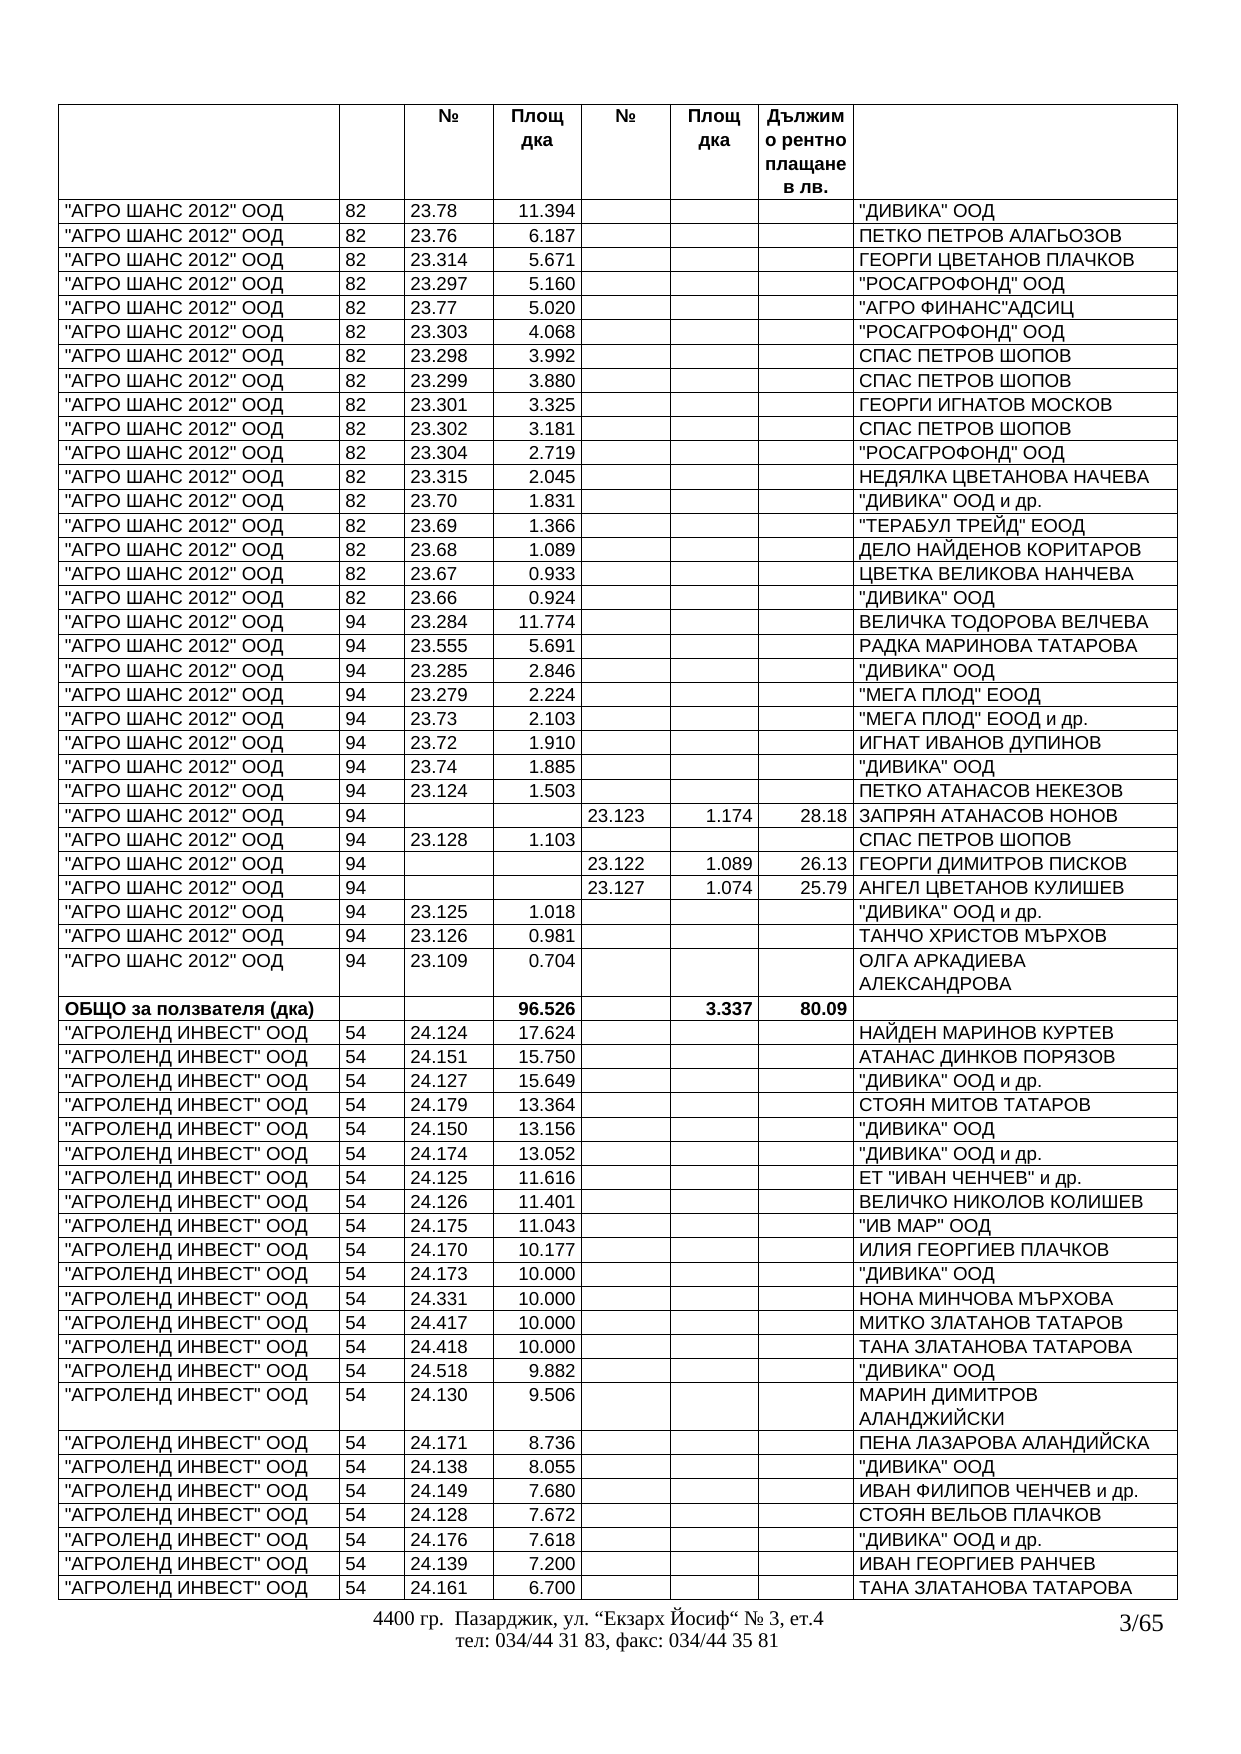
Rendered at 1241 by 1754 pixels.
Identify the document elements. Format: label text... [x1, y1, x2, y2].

table_cell 23.66 [405, 586, 493, 609]
table_cell [582, 610, 670, 633]
table_cell [671, 586, 758, 609]
table_cell [582, 1359, 670, 1382]
table_cell ГЕОРГИ ДИМИТРОВ ПИСКОВ [854, 852, 1177, 875]
table_cell 94 [340, 925, 404, 948]
table_cell [671, 1455, 758, 1478]
table_cell "АГРОЛЕНД ИНВЕСТ" ООД [59, 1359, 339, 1382]
table_cell [582, 224, 670, 247]
table_cell 54 [340, 1383, 404, 1430]
table_cell [759, 1142, 853, 1165]
table_cell [759, 949, 853, 996]
table_cell [671, 320, 758, 343]
table_cell 94 [340, 780, 404, 803]
table_cell [759, 224, 853, 247]
table_cell [494, 876, 581, 899]
table_cell "АГРОЛЕНД ИНВЕСТ" ООД [59, 1166, 339, 1189]
table_cell "ДИВИКА" ООД [854, 1455, 1177, 1478]
table_cell 1.831 [494, 490, 581, 513]
table_cell "ИВ МАР" ООД [854, 1214, 1177, 1237]
table_cell [759, 1335, 853, 1358]
table_cell 0.933 [494, 562, 581, 585]
table_cell "АГРОЛЕНД ИНВЕСТ" ООД [59, 1552, 339, 1575]
table_cell 23.72 [405, 731, 493, 754]
table_cell 94 [340, 900, 404, 923]
table_cell 24.179 [405, 1093, 493, 1116]
table_cell [582, 1431, 670, 1454]
table_cell 5.160 [494, 272, 581, 295]
table_cell 23.284 [405, 610, 493, 633]
table_cell [582, 320, 670, 343]
table_cell 23.302 [405, 417, 493, 440]
table_cell "АГРО ШАНС 2012" ООД [59, 296, 339, 319]
table_cell СТОЯН МИТОВ ТАТАРОВ [854, 1093, 1177, 1116]
table_cell [671, 345, 758, 368]
table_cell ИЛИЯ ГЕОРГИЕВ ПЛАЧКОВ [854, 1238, 1177, 1261]
table_cell 24.173 [405, 1263, 493, 1286]
table_cell 94 [340, 755, 404, 778]
table_cell 23.109 [405, 949, 493, 996]
table_header Собственик [854, 105, 1177, 198]
table_cell [405, 804, 493, 827]
table_cell 24.127 [405, 1069, 493, 1092]
table_cell [759, 828, 853, 851]
table_cell 23.298 [405, 345, 493, 368]
table_cell 3.337 [671, 997, 758, 1020]
table_cell 94 [340, 949, 404, 996]
table_cell [582, 1263, 670, 1286]
table_cell 82 [340, 393, 404, 416]
table_cell [671, 514, 758, 537]
table_cell "МЕГА ПЛОД" ЕООД [854, 683, 1177, 706]
table_cell 54 [340, 1214, 404, 1237]
table_cell 10.000 [494, 1335, 581, 1358]
table_cell [759, 1552, 853, 1575]
table_cell ПЕТКО ПЕТРОВ АЛАГЬОЗОВ [854, 224, 1177, 247]
table_cell 23.70 [405, 490, 493, 513]
table_cell "ДИВИКА" ООД и др. [854, 490, 1177, 513]
table_cell 23.279 [405, 683, 493, 706]
table_cell [494, 852, 581, 875]
table_cell [582, 755, 670, 778]
table_cell "АГРОЛЕНД ИНВЕСТ" ООД [59, 1021, 339, 1044]
table_cell "АГРОЛЕНД ИНВЕСТ" ООД [59, 1093, 339, 1116]
table_cell 82 [340, 224, 404, 247]
table_cell "ДИВИКА" ООД [854, 586, 1177, 609]
table_cell 94 [340, 683, 404, 706]
table_cell [671, 272, 758, 295]
table_cell 82 [340, 514, 404, 537]
table_cell [582, 1311, 670, 1334]
table_cell [759, 200, 853, 223]
table_cell [759, 1359, 853, 1382]
table_cell [582, 465, 670, 488]
table_cell ОЛГА АРКАДИЕВА АЛЕКСАНДРОВА [854, 949, 1177, 996]
table_cell [582, 1214, 670, 1237]
table_cell [759, 610, 853, 633]
table_cell 1.103 [494, 828, 581, 851]
table_cell [671, 900, 758, 923]
table_cell [582, 1238, 670, 1261]
table_cell 24.161 [405, 1576, 493, 1599]
table_cell [582, 272, 670, 295]
table_header Ползвател [59, 105, 339, 198]
table_cell 82 [340, 441, 404, 464]
table_cell [671, 1528, 758, 1551]
table_cell 94 [340, 731, 404, 754]
table_cell "АГРО ШАНС 2012" ООД [59, 731, 339, 754]
table_cell 94 [340, 852, 404, 875]
table_cell 1.885 [494, 755, 581, 778]
table_cell [671, 1021, 758, 1044]
table_cell [582, 828, 670, 851]
table_cell 8.055 [494, 1455, 581, 1478]
table_cell 54 [340, 1118, 404, 1141]
table_cell "АГРО ШАНС 2012" ООД [59, 393, 339, 416]
table_cell 11.401 [494, 1190, 581, 1213]
table_cell 54 [340, 1311, 404, 1334]
table_cell 1.074 [671, 876, 758, 899]
table_cell [582, 949, 670, 996]
table_cell ЗАПРЯН АТАНАСОВ НОНОВ [854, 804, 1177, 827]
table_cell 23.297 [405, 272, 493, 295]
table_cell [582, 345, 670, 368]
table_cell [759, 707, 853, 730]
table_cell "РОСАГРОФОНД" ООД [854, 272, 1177, 295]
table_cell 24.171 [405, 1431, 493, 1454]
table_cell [759, 320, 853, 343]
table_cell "АГРО ШАНС 2012" ООД [59, 248, 339, 271]
table_cell [582, 417, 670, 440]
table_cell 82 [340, 417, 404, 440]
table_cell [582, 780, 670, 803]
table_cell 80.09 [759, 997, 853, 1020]
table_cell [759, 1093, 853, 1116]
table_cell 2.045 [494, 465, 581, 488]
table_cell 4.068 [494, 320, 581, 343]
table_cell "АГРОЛЕНД ИНВЕСТ" ООД [59, 1287, 339, 1310]
table_cell 82 [340, 345, 404, 368]
table_cell "АГРОЛЕНД ИНВЕСТ" ООД [59, 1455, 339, 1478]
table_cell 54 [340, 1455, 404, 1478]
table_cell 24.331 [405, 1287, 493, 1310]
table_cell [671, 1335, 758, 1358]
table_cell "АГРО ШАНС 2012" ООД [59, 514, 339, 537]
table_cell "АГРО ШАНС 2012" ООД [59, 490, 339, 513]
table_cell 94 [340, 804, 404, 827]
table_cell 82 [340, 248, 404, 271]
table_cell "АГРОЛЕНД ИНВЕСТ" ООД [59, 1383, 339, 1430]
table_cell 94 [340, 659, 404, 682]
table_cell 23.304 [405, 441, 493, 464]
table_cell [759, 1214, 853, 1237]
table_cell "АГРО ШАНС 2012" ООД [59, 200, 339, 223]
table_cell "АГРОЛЕНД ИНВЕСТ" ООД [59, 1045, 339, 1068]
table_cell [759, 780, 853, 803]
table_cell [582, 1166, 670, 1189]
table_cell [671, 1045, 758, 1068]
table_cell СПАС ПЕТРОВ ШОПОВ [854, 417, 1177, 440]
table_cell [671, 224, 758, 247]
table_cell [759, 1238, 853, 1261]
table_cell [671, 925, 758, 948]
table_cell МИТКО ЗЛАТАНОВ ТАТАРОВ [854, 1311, 1177, 1334]
table_cell [671, 949, 758, 996]
table_cell "АГРОЛЕНД ИНВЕСТ" ООД [59, 1142, 339, 1165]
table_cell "АГРОЛЕНД ИНВЕСТ" ООД [59, 1479, 339, 1502]
table_cell [671, 1118, 758, 1141]
table_cell [671, 683, 758, 706]
table_cell 54 [340, 1479, 404, 1502]
table_cell [671, 1190, 758, 1213]
table_cell [671, 1576, 758, 1599]
table_cell 23.76 [405, 224, 493, 247]
table_cell 54 [340, 1069, 404, 1092]
table_cell 24.138 [405, 1455, 493, 1478]
table_cell 7.672 [494, 1504, 581, 1527]
table_cell [759, 586, 853, 609]
table_cell "АГРО ШАНС 2012" ООД [59, 345, 339, 368]
table_cell [759, 272, 853, 295]
table_cell 0.704 [494, 949, 581, 996]
table_cell "АГРО ШАНС 2012" ООД [59, 949, 339, 996]
table_cell "АГРОЛЕНД ИНВЕСТ" ООД [59, 1118, 339, 1141]
table_cell [494, 804, 581, 827]
table_cell [671, 393, 758, 416]
table_cell ОБЩО за ползвателя (дка) [59, 997, 339, 1020]
table_cell ТАНЧО ХРИСТОВ МЪРХОВ [854, 925, 1177, 948]
table_cell ПЕНА ЛАЗАРОВА АЛАНДИЙСКА [854, 1431, 1177, 1454]
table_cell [59, 1576, 339, 1599]
table_cell 23.128 [405, 828, 493, 851]
table_cell [671, 1069, 758, 1092]
table_cell [759, 1479, 853, 1502]
table_cell "ДИВИКА" ООД [854, 200, 1177, 223]
table_cell 94 [340, 610, 404, 633]
table_cell [759, 1528, 853, 1551]
table_cell [582, 1576, 670, 1599]
table_cell 24.175 [405, 1214, 493, 1237]
table_cell "АГРО ШАНС 2012" ООД [59, 465, 339, 488]
table_cell "АГРОЛЕНД ИНВЕСТ" ООД [59, 1335, 339, 1358]
table_cell [759, 369, 853, 392]
table_cell 23.67 [405, 562, 493, 585]
table_cell "АГРО ШАНС 2012" ООД [59, 586, 339, 609]
table_cell 10.000 [494, 1263, 581, 1286]
table_cell ДЕЛО НАЙДЕНОВ КОРИТАРОВ [854, 538, 1177, 561]
table_cell 54 [340, 1359, 404, 1382]
table_cell 54 [340, 1287, 404, 1310]
table_cell ГЕОРГИ ЦВЕТАНОВ ПЛАЧКОВ [854, 248, 1177, 271]
table_cell [405, 997, 493, 1020]
table_cell [759, 1576, 853, 1599]
table_cell 24.124 [405, 1021, 493, 1044]
table_cell [671, 1093, 758, 1116]
table_cell [582, 1528, 670, 1551]
table_cell 24.150 [405, 1118, 493, 1141]
table_cell [340, 997, 404, 1020]
table_cell [759, 755, 853, 778]
table_cell [582, 1069, 670, 1092]
table_cell 1.018 [494, 900, 581, 923]
table_cell СПАС ПЕТРОВ ШОПОВ [854, 828, 1177, 851]
table_cell [671, 465, 758, 488]
table_cell 11.394 [494, 200, 581, 223]
table_cell 23.122 [582, 852, 670, 875]
table_cell 23.303 [405, 320, 493, 343]
table_cell [582, 997, 670, 1020]
table_cell "ТЕРАБУЛ ТРЕЙД" ЕООД [854, 514, 1177, 537]
table_cell 82 [340, 586, 404, 609]
table_cell 23.127 [582, 876, 670, 899]
table_cell "АГРОЛЕНД ИНВЕСТ" ООД [59, 1214, 339, 1237]
table_cell [582, 1552, 670, 1575]
table_cell 94 [340, 876, 404, 899]
table_cell 54 [340, 1504, 404, 1527]
table_cell [582, 441, 670, 464]
table_cell 13.156 [494, 1118, 581, 1141]
table_cell [759, 1383, 853, 1430]
table_cell АНГЕЛ ЦВЕТАНОВ КУЛИШЕВ [854, 876, 1177, 899]
table_cell СПАС ПЕТРОВ ШОПОВ [854, 345, 1177, 368]
table_cell 94 [340, 828, 404, 851]
table_cell 23.315 [405, 465, 493, 488]
table_cell "АГРО ШАНС 2012" ООД [59, 780, 339, 803]
table_cell 24.174 [405, 1142, 493, 1165]
table_cell [671, 1166, 758, 1189]
table_cell [759, 731, 853, 754]
table_cell [671, 659, 758, 682]
table_cell [759, 1431, 853, 1454]
table_cell [671, 441, 758, 464]
table_header Масив № [340, 105, 404, 198]
table_cell [759, 393, 853, 416]
table_cell 54 [340, 1142, 404, 1165]
table_cell [582, 731, 670, 754]
table_cell 94 [340, 635, 404, 658]
table_cell [671, 610, 758, 633]
table_cell [759, 1069, 853, 1092]
table_cell 28.18 [759, 804, 853, 827]
table_cell "АГРО ШАНС 2012" ООД [59, 683, 339, 706]
table_cell [582, 1383, 670, 1430]
table_cell [671, 1479, 758, 1502]
table_cell РАДКА МАРИНОВА ТАТАРОВА [854, 635, 1177, 658]
table_cell [582, 1045, 670, 1068]
table_cell 24.125 [405, 1166, 493, 1189]
table_cell 11.616 [494, 1166, 581, 1189]
table_cell [759, 417, 853, 440]
table_cell [671, 731, 758, 754]
table_cell 82 [340, 200, 404, 223]
table_cell ИВАН ГЕОРГИЕВ РАНЧЕВ [854, 1552, 1177, 1575]
table_cell 25.79 [759, 876, 853, 899]
table_cell 54 [340, 1335, 404, 1358]
table_cell 2.103 [494, 707, 581, 730]
table_cell 23.69 [405, 514, 493, 537]
table_cell [759, 683, 853, 706]
table_cell 6.700 [494, 1576, 581, 1599]
table_cell 5.020 [494, 296, 581, 319]
table_cell [405, 876, 493, 899]
table_cell "АГРО ШАНС 2012" ООД [59, 635, 339, 658]
table_cell [671, 1383, 758, 1430]
table_cell "АГРО ШАНС 2012" ООД [59, 441, 339, 464]
table_cell [759, 1190, 853, 1213]
table_cell 24.518 [405, 1359, 493, 1382]
table_cell 54 [340, 1431, 404, 1454]
table_cell "АГРОЛЕНД ИНВЕСТ" ООД [59, 1311, 339, 1334]
table_cell Площ дка [671, 105, 758, 198]
table_cell [582, 707, 670, 730]
table_cell "МЕГА ПЛОД" ЕООД и др. [854, 707, 1177, 730]
table_cell [759, 1166, 853, 1189]
table_cell 23.314 [405, 248, 493, 271]
table_cell 82 [340, 562, 404, 585]
table_cell 23.73 [405, 707, 493, 730]
table_cell Дължимо рентно плащане в лв. [759, 105, 853, 198]
table_cell [671, 828, 758, 851]
table_cell 24.139 [405, 1552, 493, 1575]
table_cell [759, 659, 853, 682]
table_cell 7.200 [494, 1552, 581, 1575]
table_cell 1.174 [671, 804, 758, 827]
table_cell НАЙДЕН МАРИНОВ КУРТЕВ [854, 1021, 1177, 1044]
table_cell [582, 1335, 670, 1358]
table_cell 26.13 [759, 852, 853, 875]
table_cell [582, 586, 670, 609]
table_cell 82 [340, 296, 404, 319]
table_cell 2.224 [494, 683, 581, 706]
table_cell [671, 707, 758, 730]
table_cell 96.526 [494, 997, 581, 1020]
table_cell СПАС ПЕТРОВ ШОПОВ [854, 369, 1177, 392]
table_cell 10.000 [494, 1311, 581, 1334]
table_cell 23.285 [405, 659, 493, 682]
table_cell [671, 1431, 758, 1454]
table_cell 23.77 [405, 296, 493, 319]
table_cell "ДИВИКА" ООД и др. [854, 1069, 1177, 1092]
table_cell "ДИВИКА" ООД и др. [854, 1142, 1177, 1165]
table_cell "АГРОЛЕНД ИНВЕСТ" ООД [59, 1504, 339, 1527]
table_cell 23.125 [405, 900, 493, 923]
table_cell [671, 490, 758, 513]
table_cell [671, 1142, 758, 1165]
table_cell [582, 369, 670, 392]
table_cell "РОСАГРОФОНД" ООД [854, 320, 1177, 343]
table_cell [671, 296, 758, 319]
table_cell 6.187 [494, 224, 581, 247]
table_cell 11.774 [494, 610, 581, 633]
table_cell 3.181 [494, 417, 581, 440]
table_cell [582, 1142, 670, 1165]
table_cell 82 [340, 465, 404, 488]
table_cell [671, 538, 758, 561]
table_cell № [405, 105, 493, 198]
table_cell "АГРО ФИНАНС"АДСИЦ [854, 296, 1177, 319]
table_cell ПЕТКО АТАНАСОВ НЕКЕЗОВ [854, 780, 1177, 803]
table_cell [671, 1311, 758, 1334]
table_cell "АГРО ШАНС 2012" ООД [59, 272, 339, 295]
table_cell [759, 538, 853, 561]
table_cell 3.992 [494, 345, 581, 368]
table_cell 23.68 [405, 538, 493, 561]
table_cell [671, 755, 758, 778]
table_cell 82 [340, 538, 404, 561]
table_cell [854, 997, 1177, 1020]
table_cell НЕДЯЛКА ЦВЕТАНОВА НАЧЕВА [854, 465, 1177, 488]
table_cell [671, 635, 758, 658]
table_cell 1.503 [494, 780, 581, 803]
table_cell "ДИВИКА" ООД [854, 659, 1177, 682]
table_cell "ДИВИКА" ООД [854, 755, 1177, 778]
table_cell [582, 490, 670, 513]
table_cell [582, 538, 670, 561]
table_cell [759, 1287, 853, 1310]
table_cell "АГРОЛЕНД ИНВЕСТ" ООД [59, 1528, 339, 1551]
table_cell СТОЯН ВЕЛЬОВ ПЛАЧКОВ [854, 1504, 1177, 1527]
table_cell Площ дка [494, 105, 581, 198]
table_cell [671, 1504, 758, 1527]
table_cell "АГРО ШАНС 2012" ООД [59, 562, 339, 585]
table_cell [759, 345, 853, 368]
table_cell "АГРО ШАНС 2012" ООД [59, 755, 339, 778]
table_cell "АГРО ШАНС 2012" ООД [59, 320, 339, 343]
table_cell 1.910 [494, 731, 581, 754]
table_cell ЕТ "ИВАН ЧЕНЧЕВ" и др. [854, 1166, 1177, 1189]
table_cell 54 [340, 1045, 404, 1068]
table_cell "АГРО ШАНС 2012" ООД [59, 804, 339, 827]
table_cell ЦВЕТКА ВЕЛИКОВА НАНЧЕВА [854, 562, 1177, 585]
table_cell 54 [340, 1021, 404, 1044]
table_cell [671, 1238, 758, 1261]
table_cell 54 [340, 1263, 404, 1286]
table_cell [582, 683, 670, 706]
table_cell 13.364 [494, 1093, 581, 1116]
table_cell ТАНА ЗЛАТАНОВА ТАТАРОВА [854, 1335, 1177, 1358]
table_cell 3.880 [494, 369, 581, 392]
table_cell ВЕЛИЧКА ТОДОРОВА ВЕЛЧЕВА [854, 610, 1177, 633]
table_cell [759, 514, 853, 537]
table_cell 24.126 [405, 1190, 493, 1213]
table_cell [759, 635, 853, 658]
table_cell [671, 369, 758, 392]
table_cell [582, 296, 670, 319]
table_cell [582, 900, 670, 923]
table_cell 1.366 [494, 514, 581, 537]
table_cell 15.750 [494, 1045, 581, 1068]
table_cell 24.149 [405, 1479, 493, 1502]
table_cell 10.177 [494, 1238, 581, 1261]
table_cell [759, 1021, 853, 1044]
table_cell 94 [340, 707, 404, 730]
table_cell [582, 248, 670, 271]
table_cell "АГРО ШАНС 2012" ООД [59, 224, 339, 247]
table_cell 1.089 [494, 538, 581, 561]
table_cell "АГРО ШАНС 2012" ООД [59, 417, 339, 440]
table_cell "АГРО ШАНС 2012" ООД [59, 369, 339, 392]
table_cell 24.151 [405, 1045, 493, 1068]
table_cell [671, 1552, 758, 1575]
table_cell "ДИВИКА" ООД [854, 1263, 1177, 1286]
table_cell 82 [340, 272, 404, 295]
table_cell [671, 248, 758, 271]
table_cell 82 [340, 490, 404, 513]
table_cell 0.924 [494, 586, 581, 609]
table_cell 54 [340, 1093, 404, 1116]
table_cell 13.052 [494, 1142, 581, 1165]
table_cell [759, 900, 853, 923]
table_cell [759, 441, 853, 464]
table_cell ГЕОРГИ ИГНАТОВ МОСКОВ [854, 393, 1177, 416]
table_cell 23.126 [405, 925, 493, 948]
table_cell "АГРОЛЕНД ИНВЕСТ" ООД [59, 1431, 339, 1454]
table_cell 5.671 [494, 248, 581, 271]
table_cell [759, 1263, 853, 1286]
table_cell "АГРО ШАНС 2012" ООД [59, 925, 339, 948]
table_cell [582, 659, 670, 682]
table_cell № [582, 105, 670, 198]
table_cell "РОСАГРОФОНД" ООД [854, 441, 1177, 464]
table_cell [671, 1287, 758, 1310]
table_cell [759, 296, 853, 319]
table_cell 24.418 [405, 1335, 493, 1358]
table_cell ТАНА ЗЛАТАНОВА ТАТАРОВА [854, 1576, 1177, 1599]
table_cell 8.736 [494, 1431, 581, 1454]
table_cell 54 [340, 1238, 404, 1261]
table_cell АТАНАС ДИНКОВ ПОРЯЗОВ [854, 1045, 1177, 1068]
table_cell [759, 490, 853, 513]
table_cell [582, 562, 670, 585]
table_cell "АГРОЛЕНД ИНВЕСТ" ООД [59, 1238, 339, 1261]
table_cell "АГРО ШАНС 2012" ООД [59, 538, 339, 561]
table_cell [759, 925, 853, 948]
table_cell [671, 780, 758, 803]
table_cell [582, 200, 670, 223]
table_cell [582, 1504, 670, 1527]
table_cell [582, 1479, 670, 1502]
table_cell 23.123 [582, 804, 670, 827]
table_cell 23.78 [405, 200, 493, 223]
table_cell "АГРО ШАНС 2012" ООД [59, 852, 339, 875]
table_cell "АГРОЛЕНД ИНВЕСТ" ООД [59, 1263, 339, 1286]
table_cell [582, 1190, 670, 1213]
table_cell "АГРО ШАНС 2012" ООД [59, 707, 339, 730]
table_cell 54 [340, 1552, 404, 1575]
table_cell 54 [340, 1190, 404, 1213]
table_cell "АГРО ШАНС 2012" ООД [59, 610, 339, 633]
table_cell "АГРОЛЕНД ИНВЕСТ" ООД [59, 1190, 339, 1213]
table_cell ВЕЛИЧКО НИКОЛОВ КОЛИШЕВ [854, 1190, 1177, 1213]
table_cell [759, 1504, 853, 1527]
table_cell 11.043 [494, 1214, 581, 1237]
table_cell [671, 1359, 758, 1382]
table_cell "ДИВИКА" ООД [854, 1359, 1177, 1382]
table_cell ИВАН ФИЛИПОВ ЧЕНЧЕВ и др. [854, 1479, 1177, 1502]
table_cell [759, 1311, 853, 1334]
table_cell "ДИВИКА" ООД [854, 1118, 1177, 1141]
table_cell 9.506 [494, 1383, 581, 1430]
table_cell 23.74 [405, 755, 493, 778]
table_cell 24.130 [405, 1383, 493, 1430]
table_cell 54 [340, 1528, 404, 1551]
table_cell 24.417 [405, 1311, 493, 1334]
table_cell [582, 1118, 670, 1141]
table_cell [582, 925, 670, 948]
table_cell МАРИН ДИМИТРОВ АЛАНДЖИЙСКИ [854, 1383, 1177, 1430]
table_cell "АГРОЛЕНД ИНВЕСТ" ООД [59, 1069, 339, 1092]
table_cell 24.128 [405, 1504, 493, 1527]
table_cell "ДИВИКА" ООД и др. [854, 900, 1177, 923]
table_cell [759, 465, 853, 488]
table_cell "АГРО ШАНС 2012" ООД [59, 828, 339, 851]
table_cell 82 [340, 320, 404, 343]
table_cell 2.719 [494, 441, 581, 464]
table_cell 15.649 [494, 1069, 581, 1092]
table_cell [759, 562, 853, 585]
table_cell 23.555 [405, 635, 493, 658]
table_cell [671, 562, 758, 585]
table_cell [671, 417, 758, 440]
table_cell [759, 1118, 853, 1141]
table_cell [759, 1455, 853, 1478]
table_cell [582, 1093, 670, 1116]
table_cell 82 [340, 369, 404, 392]
table_cell 10.000 [494, 1287, 581, 1310]
table_cell [582, 1287, 670, 1310]
table_cell 9.882 [494, 1359, 581, 1382]
table_cell [671, 1214, 758, 1237]
table_cell [759, 1045, 853, 1068]
table_cell [405, 852, 493, 875]
table_cell 24.170 [405, 1238, 493, 1261]
table_cell "ДИВИКА" ООД и др. [854, 1528, 1177, 1551]
table_cell 24.176 [405, 1528, 493, 1551]
table_cell [671, 200, 758, 223]
table_cell [582, 393, 670, 416]
table_cell "АГРО ШАНС 2012" ООД [59, 900, 339, 923]
table_cell 17.624 [494, 1021, 581, 1044]
table_cell 54 [340, 1576, 404, 1599]
table_cell НОНА МИНЧОВА МЪРХОВА [854, 1287, 1177, 1310]
table_cell 1.089 [671, 852, 758, 875]
table_cell 23.299 [405, 369, 493, 392]
table_cell [582, 1455, 670, 1478]
table_cell [582, 514, 670, 537]
table_cell 54 [340, 1166, 404, 1189]
table_cell 2.846 [494, 659, 581, 682]
table_cell 7.680 [494, 1479, 581, 1502]
table_cell [582, 635, 670, 658]
table_cell "АГРО ШАНС 2012" ООД [59, 659, 339, 682]
table_cell ИГНАТ ИВАНОВ ДУПИНОВ [854, 731, 1177, 754]
table_cell 7.618 [494, 1528, 581, 1551]
table_cell "АГРО ШАНС 2012" ООД [59, 876, 339, 899]
table_cell 5.691 [494, 635, 581, 658]
table_cell 0.981 [494, 925, 581, 948]
table_cell 3.325 [494, 393, 581, 416]
table_cell 23.124 [405, 780, 493, 803]
table_cell [671, 1263, 758, 1286]
table_cell [759, 248, 853, 271]
table_cell [582, 1021, 670, 1044]
table_cell 23.301 [405, 393, 493, 416]
